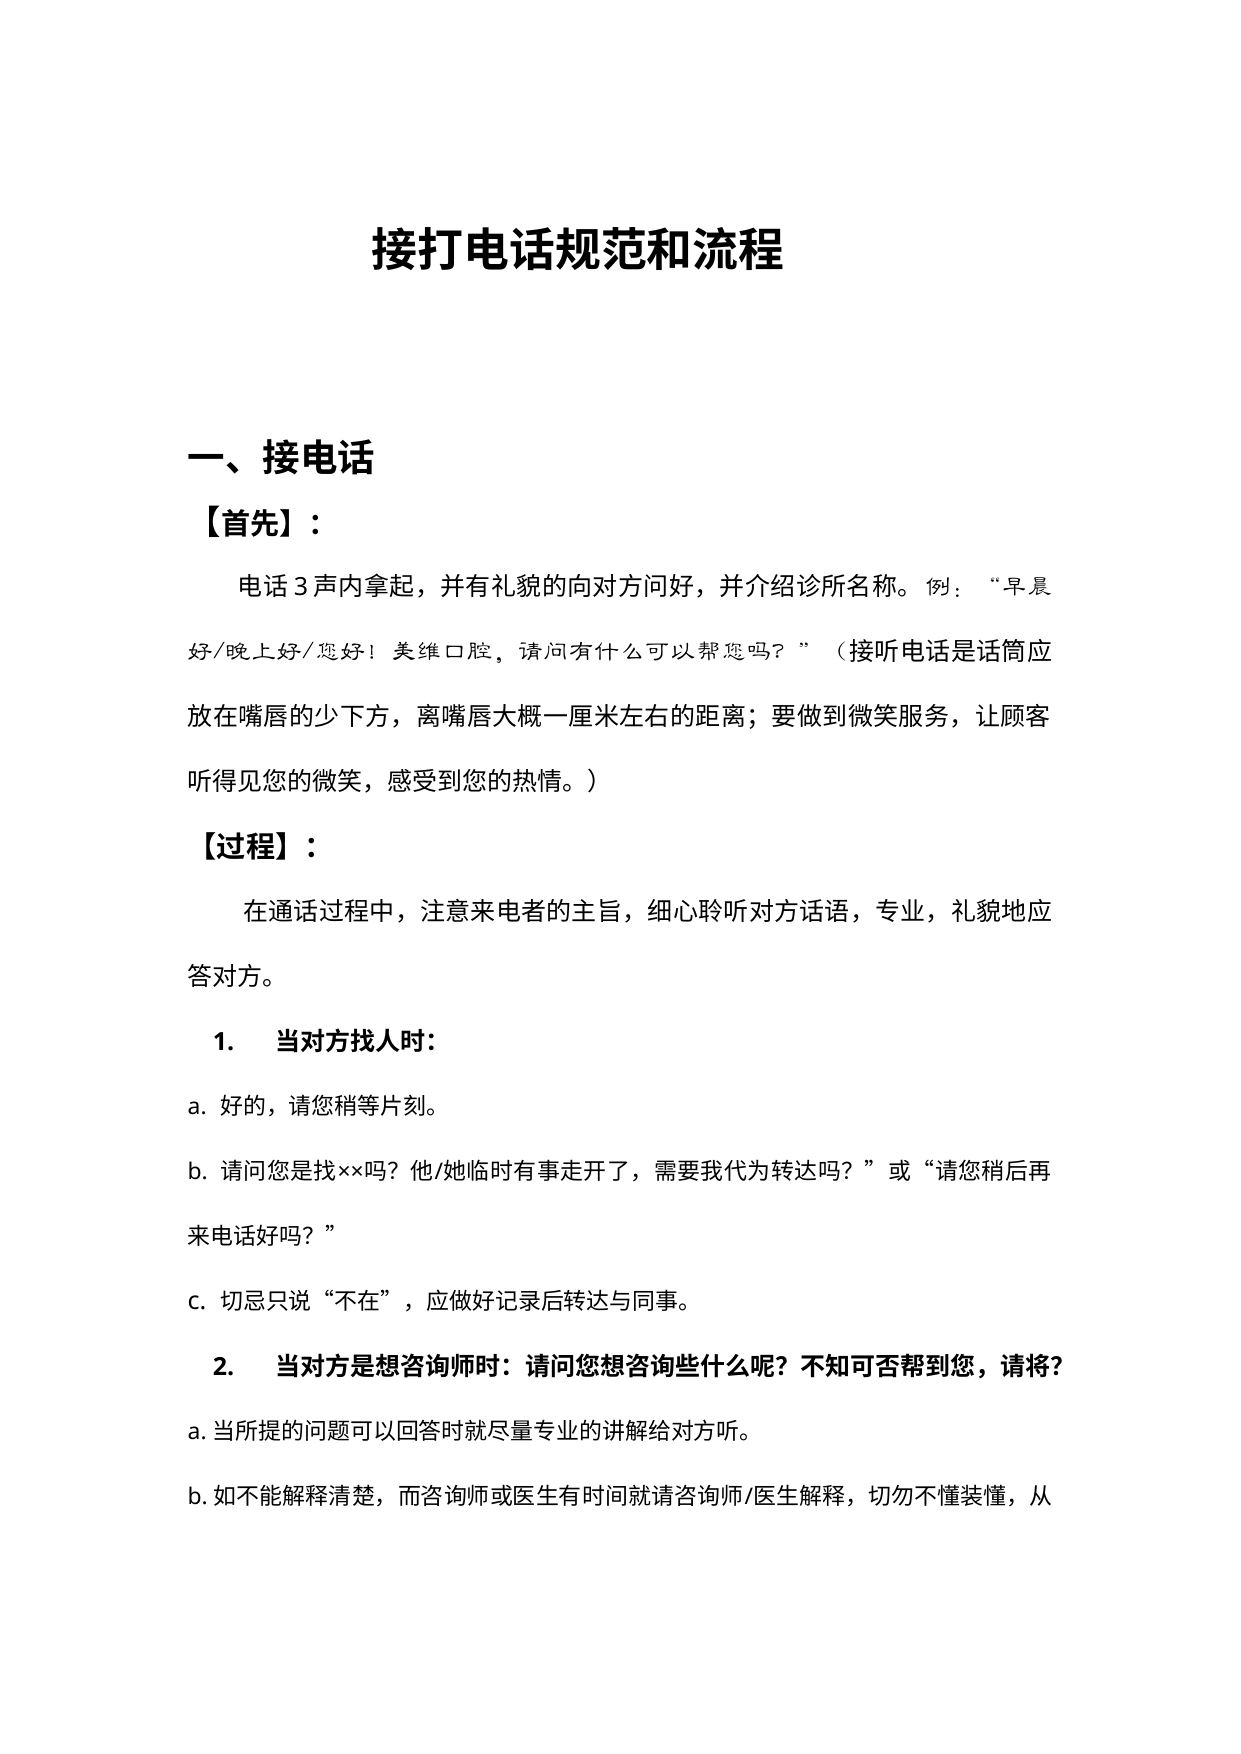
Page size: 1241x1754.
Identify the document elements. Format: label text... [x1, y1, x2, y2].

list 当对方是想咨询师时：请问您想咨询些什么呢？不知可否帮到您，请将？ [187, 1332, 1053, 1397]
list 请问您是找××吗？他/她临时有事走开了，需要我代为转达吗？”或“请您稍后再来电话好吗？” [187, 1137, 1053, 1267]
list 好的，请您稍等片刻。 [187, 1072, 1053, 1137]
list 在通话过程中，注意来电者的主旨，细心聆听对方话语，专业，礼貌地应答对方。 [187, 877, 1053, 1007]
list 当所提的问题可以回答时就尽量专业的讲解给对方听。 [187, 1397, 1053, 1462]
subtitle 接打电话规范和流程 [187, 197, 1053, 295]
list 【过程】： [187, 812, 1053, 877]
list 当对方找人时： [187, 1007, 1053, 1072]
list 电话3声内拿起，并有礼貌的向对方问好，并介绍诊所名称。例：“早晨好/晚上好/您好！美维口腔，请问有什么可以帮您吗？”（接听电话是话筒应放在嘴唇的少下方，离嘴唇大概一厘米左右的距离；要做到微笑服务，让顾客听得见您的微笑，感受到您的热情。） [187, 552, 1053, 812]
list 切忌只说“不在”，应做好记录后转达与同事。 [187, 1267, 1053, 1332]
list 接电话 [187, 422, 1053, 487]
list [187, 1462, 1053, 1527]
list 【首先】： [187, 487, 1053, 552]
